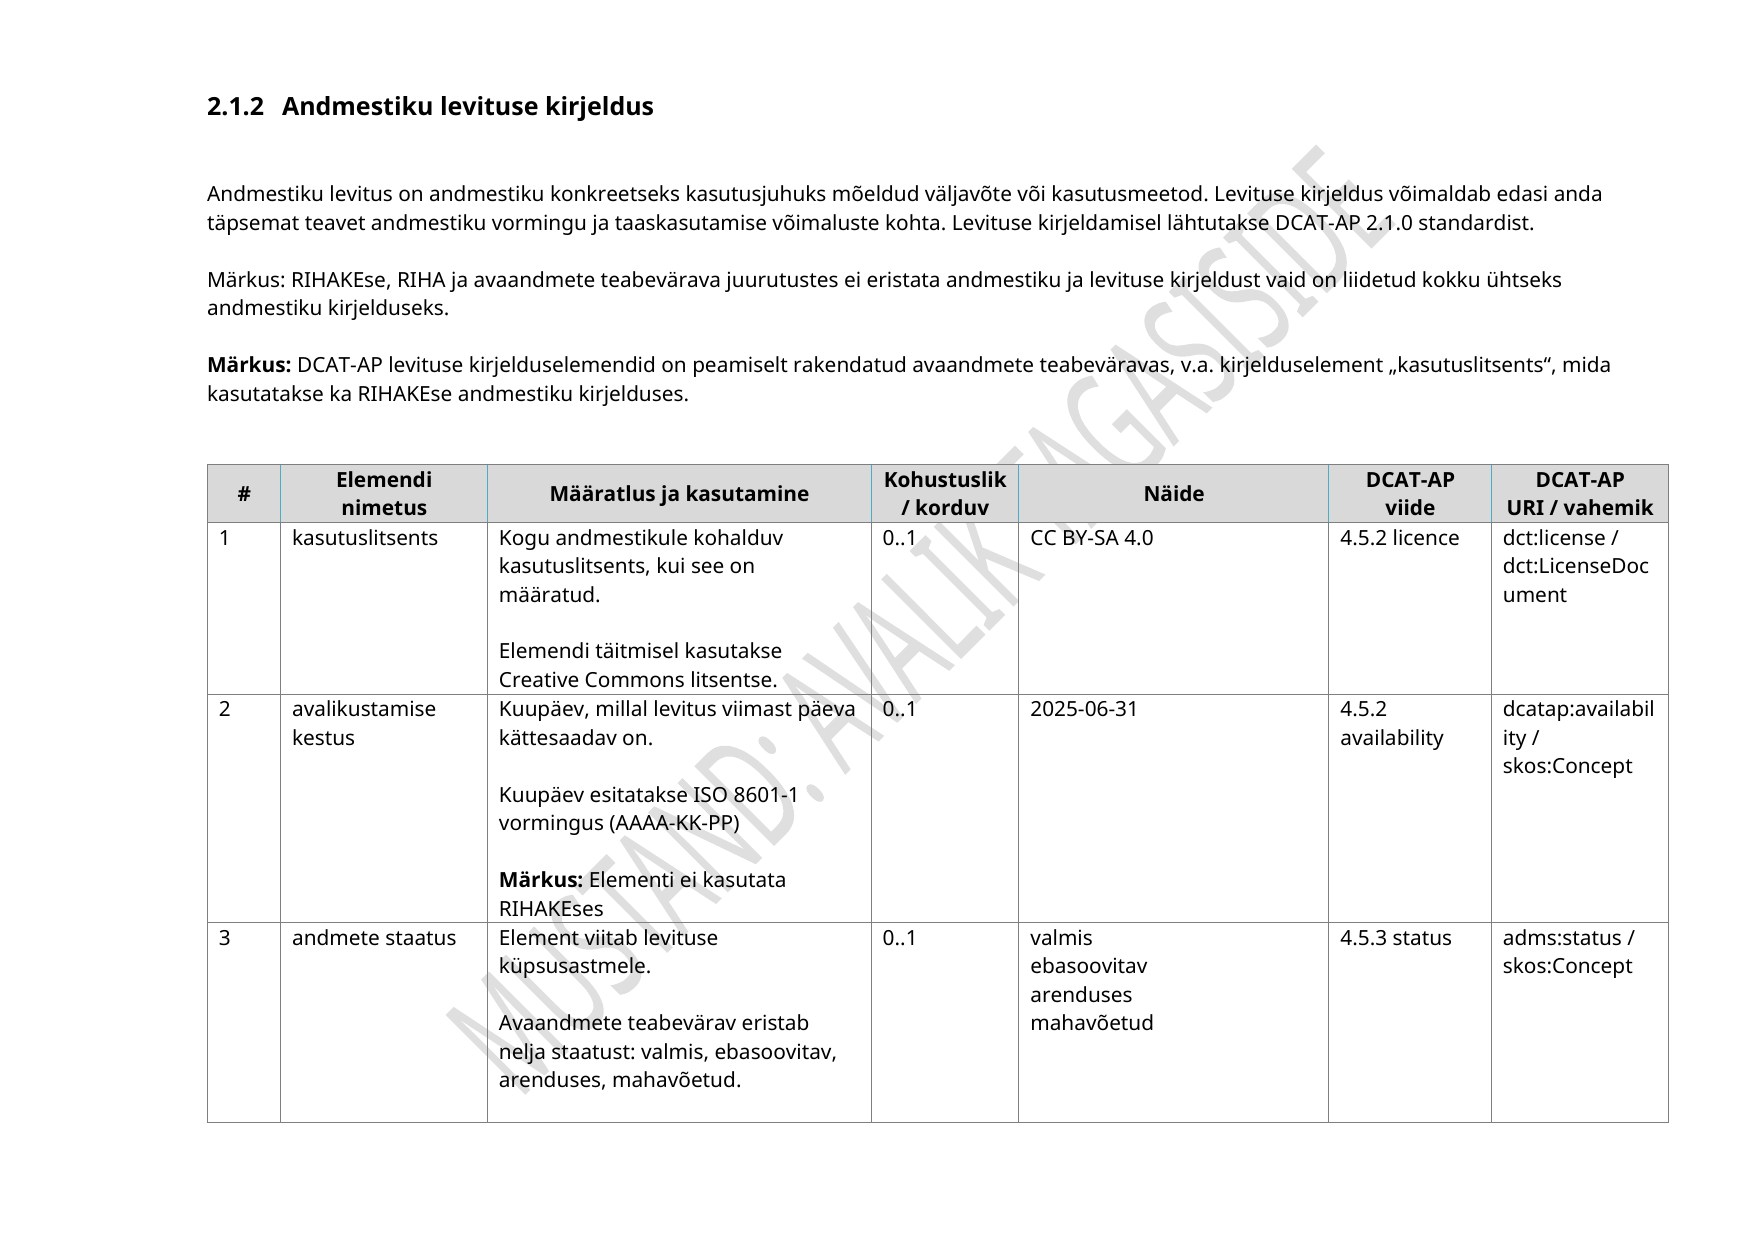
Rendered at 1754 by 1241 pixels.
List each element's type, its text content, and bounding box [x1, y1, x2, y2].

table_header Elemendi nimetus [281, 465, 487, 522]
table_cell valmis ebasoovitav arenduses mahavõetud [1019, 923, 1328, 1122]
table_cell dct:license / dct:LicenseDocument [1492, 523, 1668, 693]
text Andmestiku levitus on andmestiku konkreetseks kasutusjuhuks mõeldud väljavõte või kasutusmeetod. Levituse kirjeldus võimaldab edasi anda täpsemat teavet andmestiku vormingu ja taaskasutamise võimaluste kohta. Levituse kirjeldamisel lähtutakse DCAT-AP 2.1.0 standardist. [207, 179, 1636, 236]
table_cell 0..1 [872, 923, 1018, 1122]
table_cell 4.5.3 status [1329, 923, 1491, 1122]
table_cell Kogu andmestikule kohalduv kasutuslitsents, kui see on määratud. Elemendi täitmisel kasutakse Creative Commons litsentse. [488, 523, 871, 693]
table_cell 4.5.2 licence [1329, 523, 1491, 693]
table_header Määratlus ja kasutamine [488, 465, 871, 522]
table_header Näide [1019, 465, 1328, 522]
table_cell dcatap:availability / skos:Concept [1492, 695, 1668, 922]
table_cell andmete staatus [281, 923, 487, 1122]
table_cell CC BY-SA 4.0 [1019, 523, 1328, 693]
table_cell 1 [208, 523, 280, 693]
table_header DCAT-AP URI / vahemik [1492, 465, 1668, 522]
table_header # [208, 465, 280, 522]
table_header Kohustuslik / korduv [872, 465, 1018, 522]
table_cell 0..1 [872, 523, 1018, 693]
table_cell adms:status / skos:Concept [1492, 923, 1668, 1122]
table_cell 2 [208, 695, 280, 922]
table_header DCAT-AP viide [1329, 465, 1491, 522]
table_cell avalikustamise kestus [281, 695, 487, 922]
table_cell 3 [208, 923, 280, 1122]
text Märkus: RIHAKEse, RIHA ja avaandmete teabevärava juurutustes ei eristata andmestiku ja levituse kirjeldust vaid on liidetud kokku ühtseks andmestiku kirjelduseks. [207, 265, 1636, 322]
table_cell Kuupäev, millal levitus viimast päeva kättesaadav on. Kuupäev esitatakse ISO 8601-1 vormingus (AAAA-KK-PP) Märkus: Elementi ei kasutata RIHAKEses [488, 695, 871, 922]
table_cell 2025-06-31 [1019, 695, 1328, 922]
table_cell 4.5.2 availability [1329, 695, 1491, 922]
table_cell kasutuslitsents [281, 523, 487, 693]
table_cell 0..1 [872, 695, 1018, 922]
text Märkus: DCAT-AP levituse kirjelduselemendid on peamiselt rakendatud avaandmete teabeväravas, v.a. kirjelduselement „kasutuslitsents“, mida kasutatakse ka RIHAKEse andmestiku kirjelduses. [207, 350, 1636, 407]
subtitle Andmestiku levituse kirjeldus [207, 89, 1636, 123]
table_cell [488, 923, 871, 1122]
